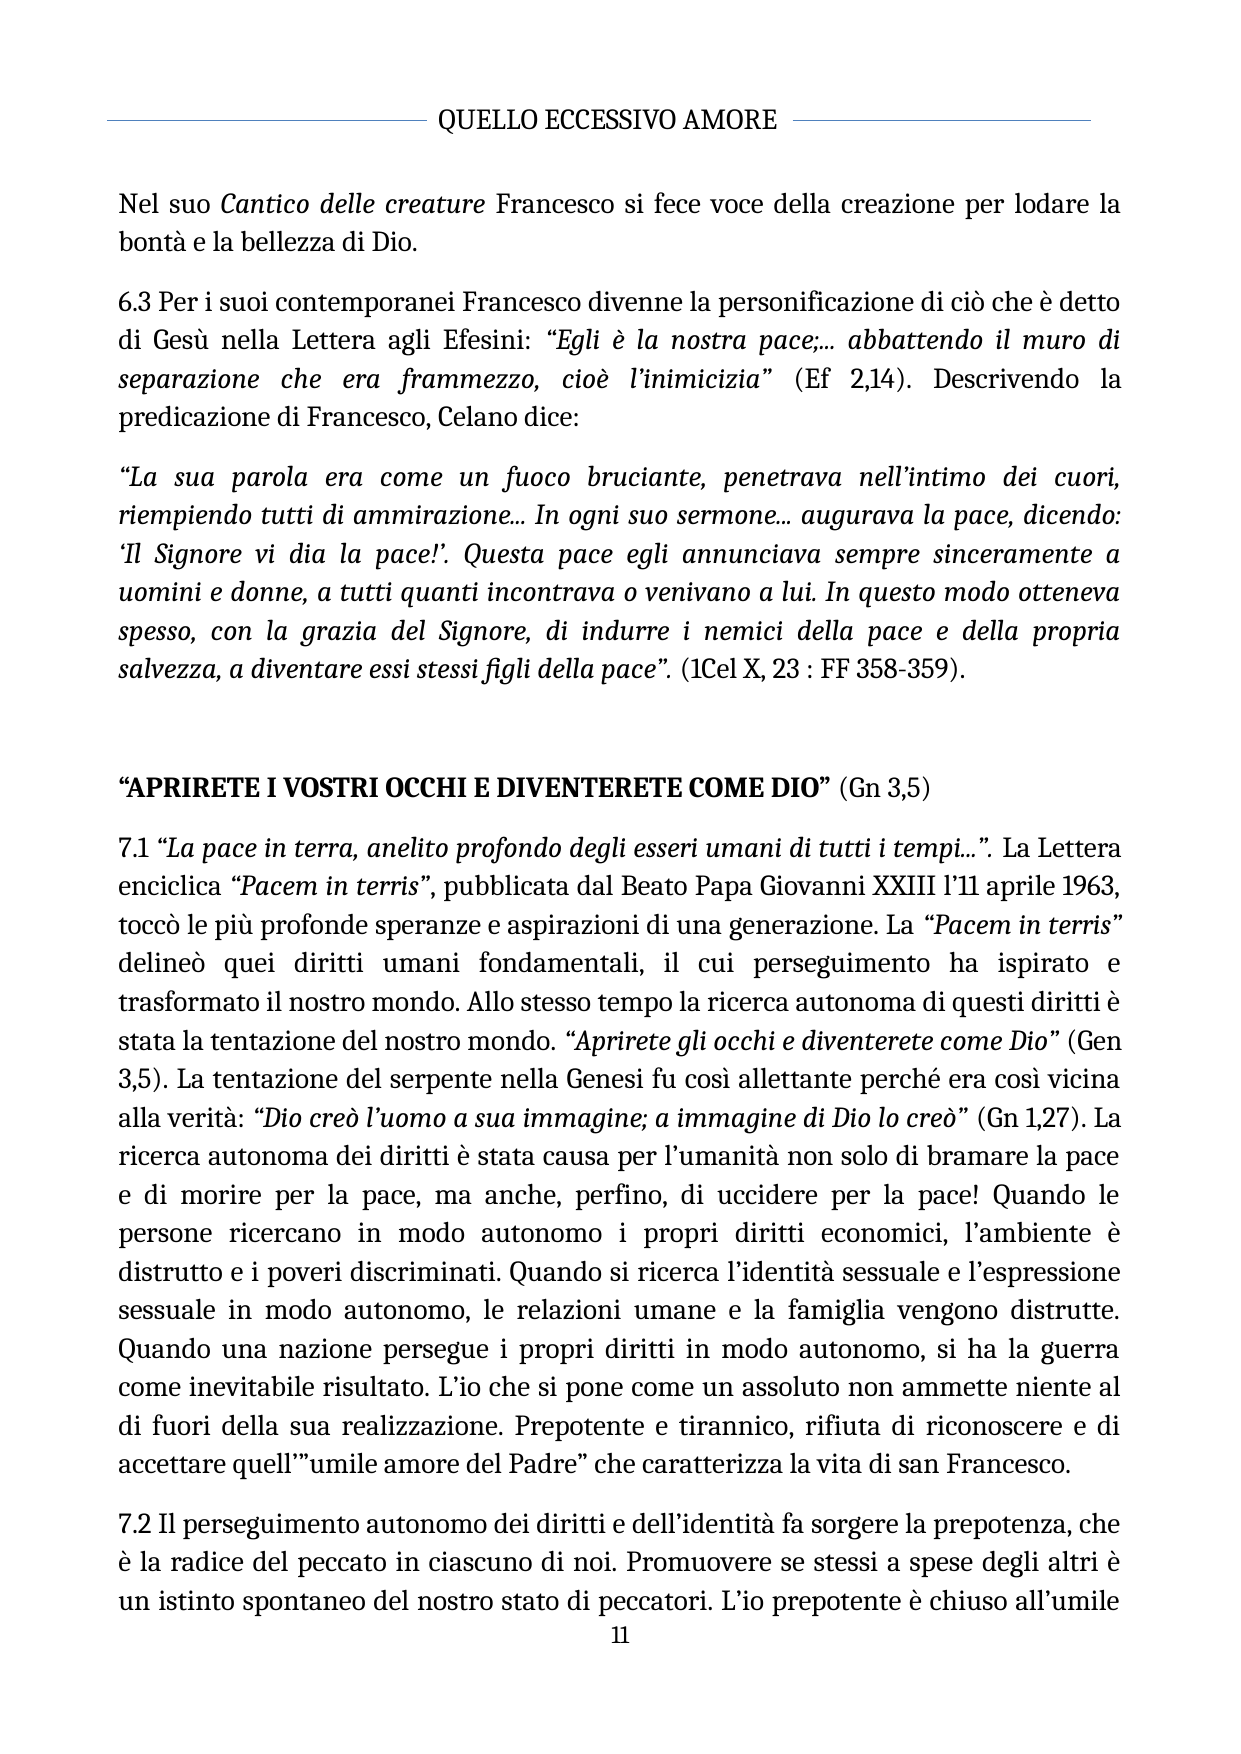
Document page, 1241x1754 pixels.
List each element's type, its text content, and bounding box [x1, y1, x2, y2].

text 7.1 “La pace in terra, anelito profondo degli esseri umani di tutti i tempi...”. La Lettera enciclica “Pacem in terris”, pubblicata dal Beato Papa Giovanni XXIII l’11 aprile 1963, toccò le più profonde speranze e aspirazioni di una generazione. La “Pacem in terris” delineò quei diritti umani fondamentali, il cui perseguimento ha ispirato e trasformato il nostro mondo. Allo stesso tempo la ricerca autonoma di questi diritti è stata la tentazione del nostro mondo. “Aprirete gli occhi e diventerete come Dio” (Gen 3,5). La tentazione del serpente nella Genesi fu così allettante perché era così vicina alla verità: “Dio creò l’uomo a sua immagine; a immagine di Dio lo creò” (Gn 1,27). La ricerca autonoma dei diritti è stata causa per l’umanità non solo di bramare la pace e di morire per la pace, ma anche, perfino, di uccidere per la pace! Quando le persone ricercano in modo autonomo i propri diritti economici, l’ambiente è distrutto e i poveri discriminati. Quando si ricerca l’identità sessuale e l’espressione sessuale in modo autonomo, le relazioni umane e la famiglia vengono distrutte. Quando una nazione persegue i propri diritti in modo autonomo, si ha la guerra come inevitabile risultato. L’io che si pone come un assoluto non ammette niente al di fuori della sua realizzazione. Prepotente e tirannico, rifiuta di riconoscere e di accettare quell’”umile amore del Padre” che caratterizza la vita di san Francesco. [118, 831, 1122, 1481]
text “Aprirete i vostri occhi e diventerete come Dio” (Gn 3,5) [118, 772, 1122, 805]
text 6.3 Per i suoi contemporanei Francesco divenne la personificazione di ciò che è detto di Gesù nella Lettera agli Efesini: “Egli è la nostra pace;... abbattendo il muro di separazione che era frammezzo, cioè l’inimicizia” (Ef 2,14). Descrivendo la predicazione di Francesco, Celano dice: [118, 285, 1122, 434]
text Nel suo Cantico delle creature Francesco si fece voce della creazione per lodare la bontà e la bellezza di Dio. [118, 148, 1122, 259]
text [118, 1507, 1122, 1618]
text “La sua parola era come un fuoco bruciante, penetrava nell’intimo dei cuori, riempiendo tutti di ammirazione... In ogni suo sermone... augurava la pace, dicendo: ‘Il Signore vi dia la pace!’. Questa pace egli annunciava sempre sinceramente a uomini e donne, a tutti quanti incontrava o venivano a lui. In questo modo otteneva spesso, con la grazia del Signore, di indurre i nemici della pace e della propria salvezza, a diventare essi stessi figli della pace”. (1Cel X, 23 : FF 358-359). [118, 460, 1122, 686]
